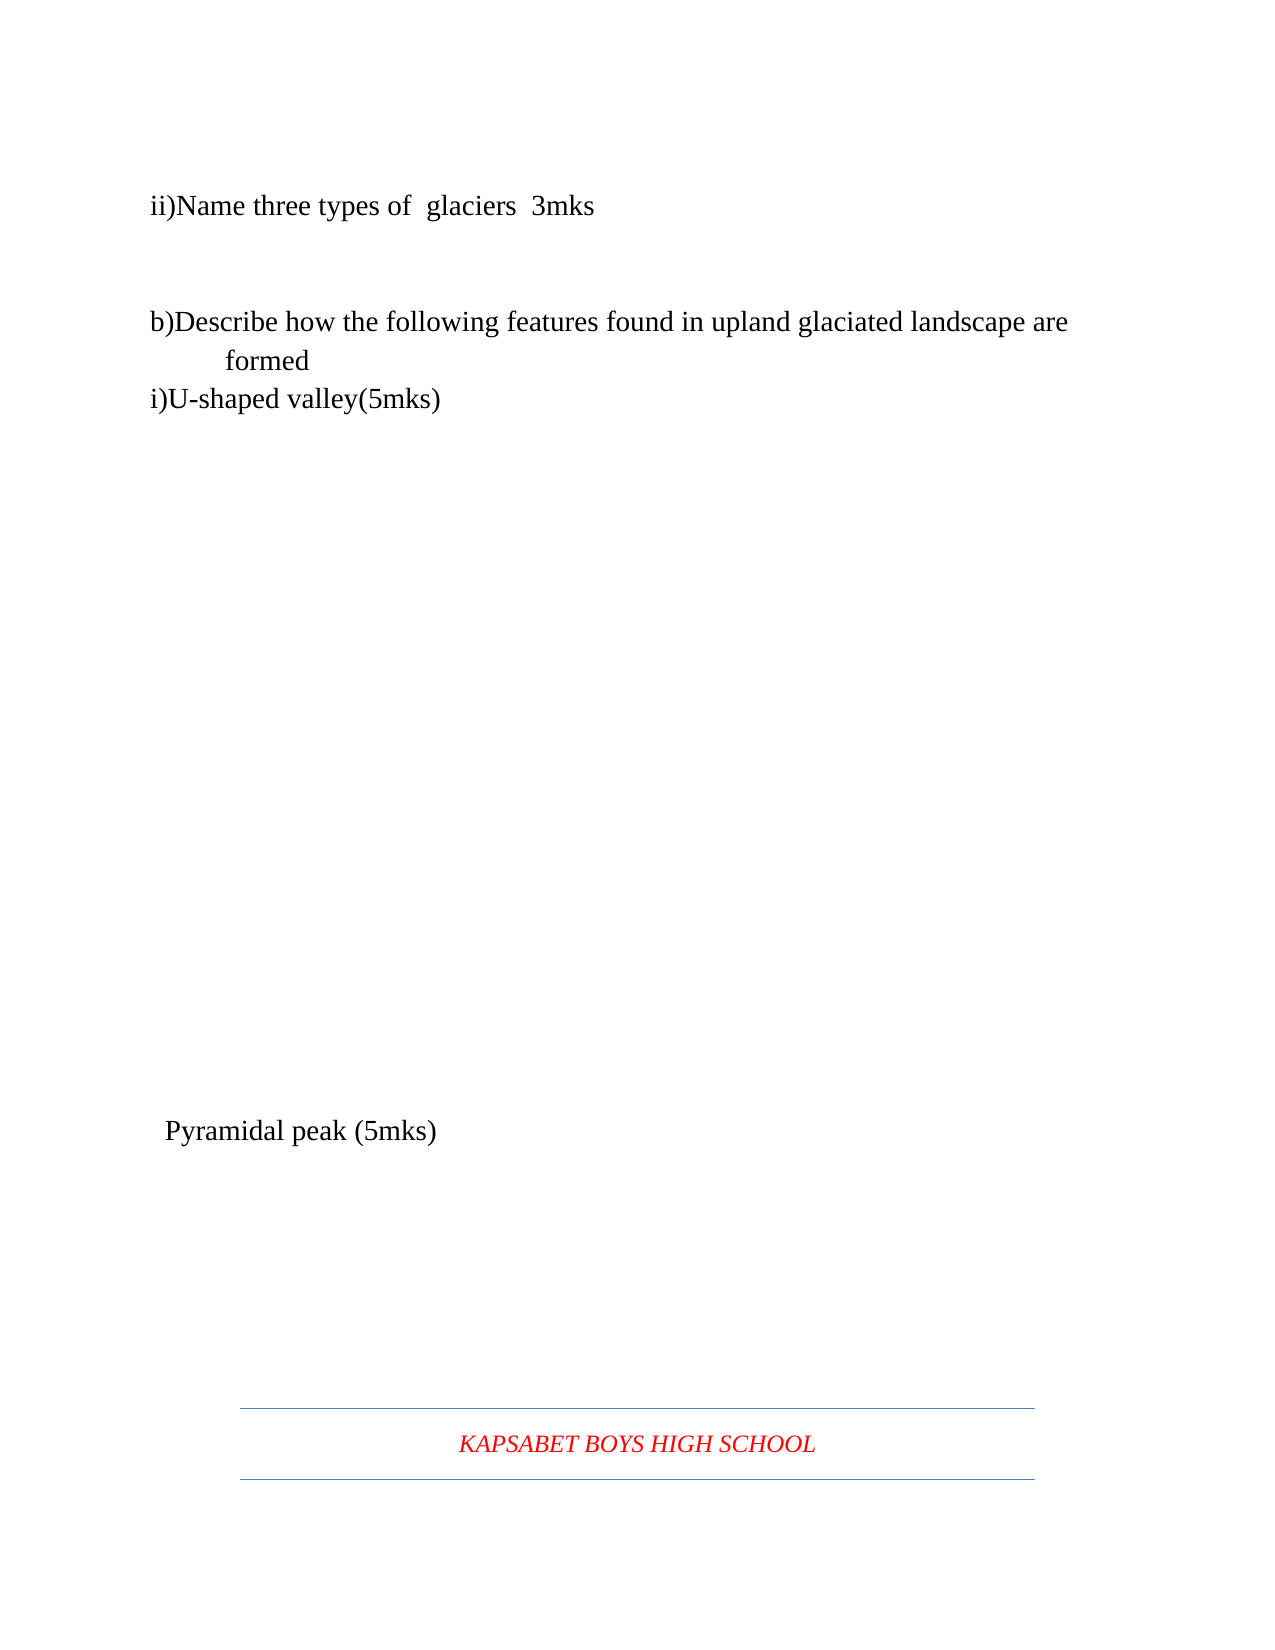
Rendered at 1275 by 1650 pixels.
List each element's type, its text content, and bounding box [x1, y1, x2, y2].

text b)Describe how the following features found in upland glaciated landscape are formed [150, 304, 1125, 376]
text ii)Name three types of glaciers 3mks [150, 188, 1125, 222]
text i)U-shaped valley(5mks) [150, 381, 1125, 415]
text Pyramidal peak (5mks) [150, 1113, 1125, 1147]
